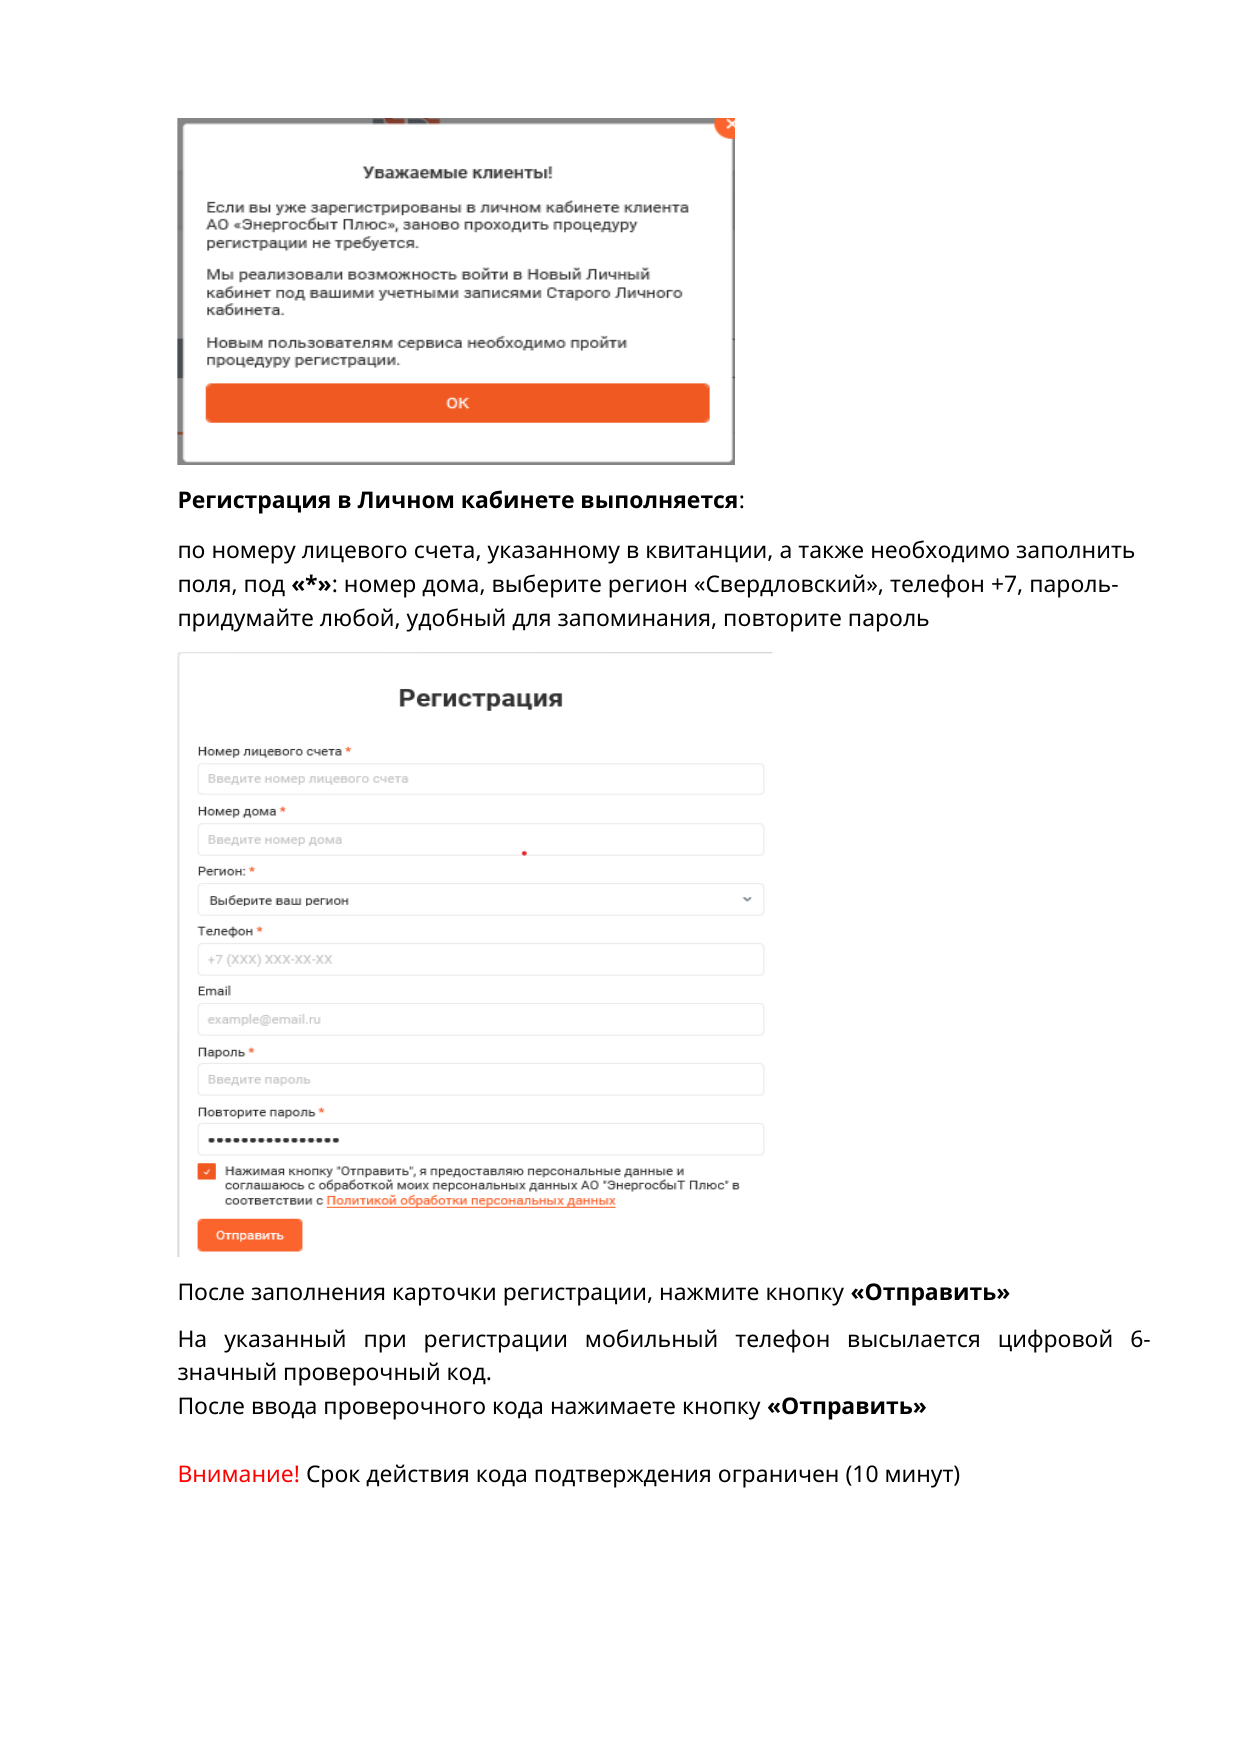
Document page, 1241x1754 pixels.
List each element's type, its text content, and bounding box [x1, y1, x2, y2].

picture [177, 118, 735, 465]
text Регистрация в Личном кабинете выполняется: [177, 484, 1152, 515]
text После ввода проверочного кода нажимаете кнопку «Отправить» [177, 1390, 1152, 1421]
text На указанный при регистрации мобильный телефон высылается цифровой 6-значный проверочный код. [177, 1323, 1152, 1388]
text Внимание! Срок действия кода подтверждения ограничен (10 минут) Конец формы [177, 1458, 1152, 1489]
picture [177, 652, 773, 1257]
text После заполнения карточки регистрации, нажмите кнопку «Отправить» [177, 1276, 1152, 1307]
text по номеру лицевого счета, указанному в квитанции, а также необходимо заполнить поля, под «*»: номер дома, выберите регион «Свердловский», телефон +7, пароль- придумайте любой, удобный для запоминания, повторите пароль [177, 534, 1152, 633]
